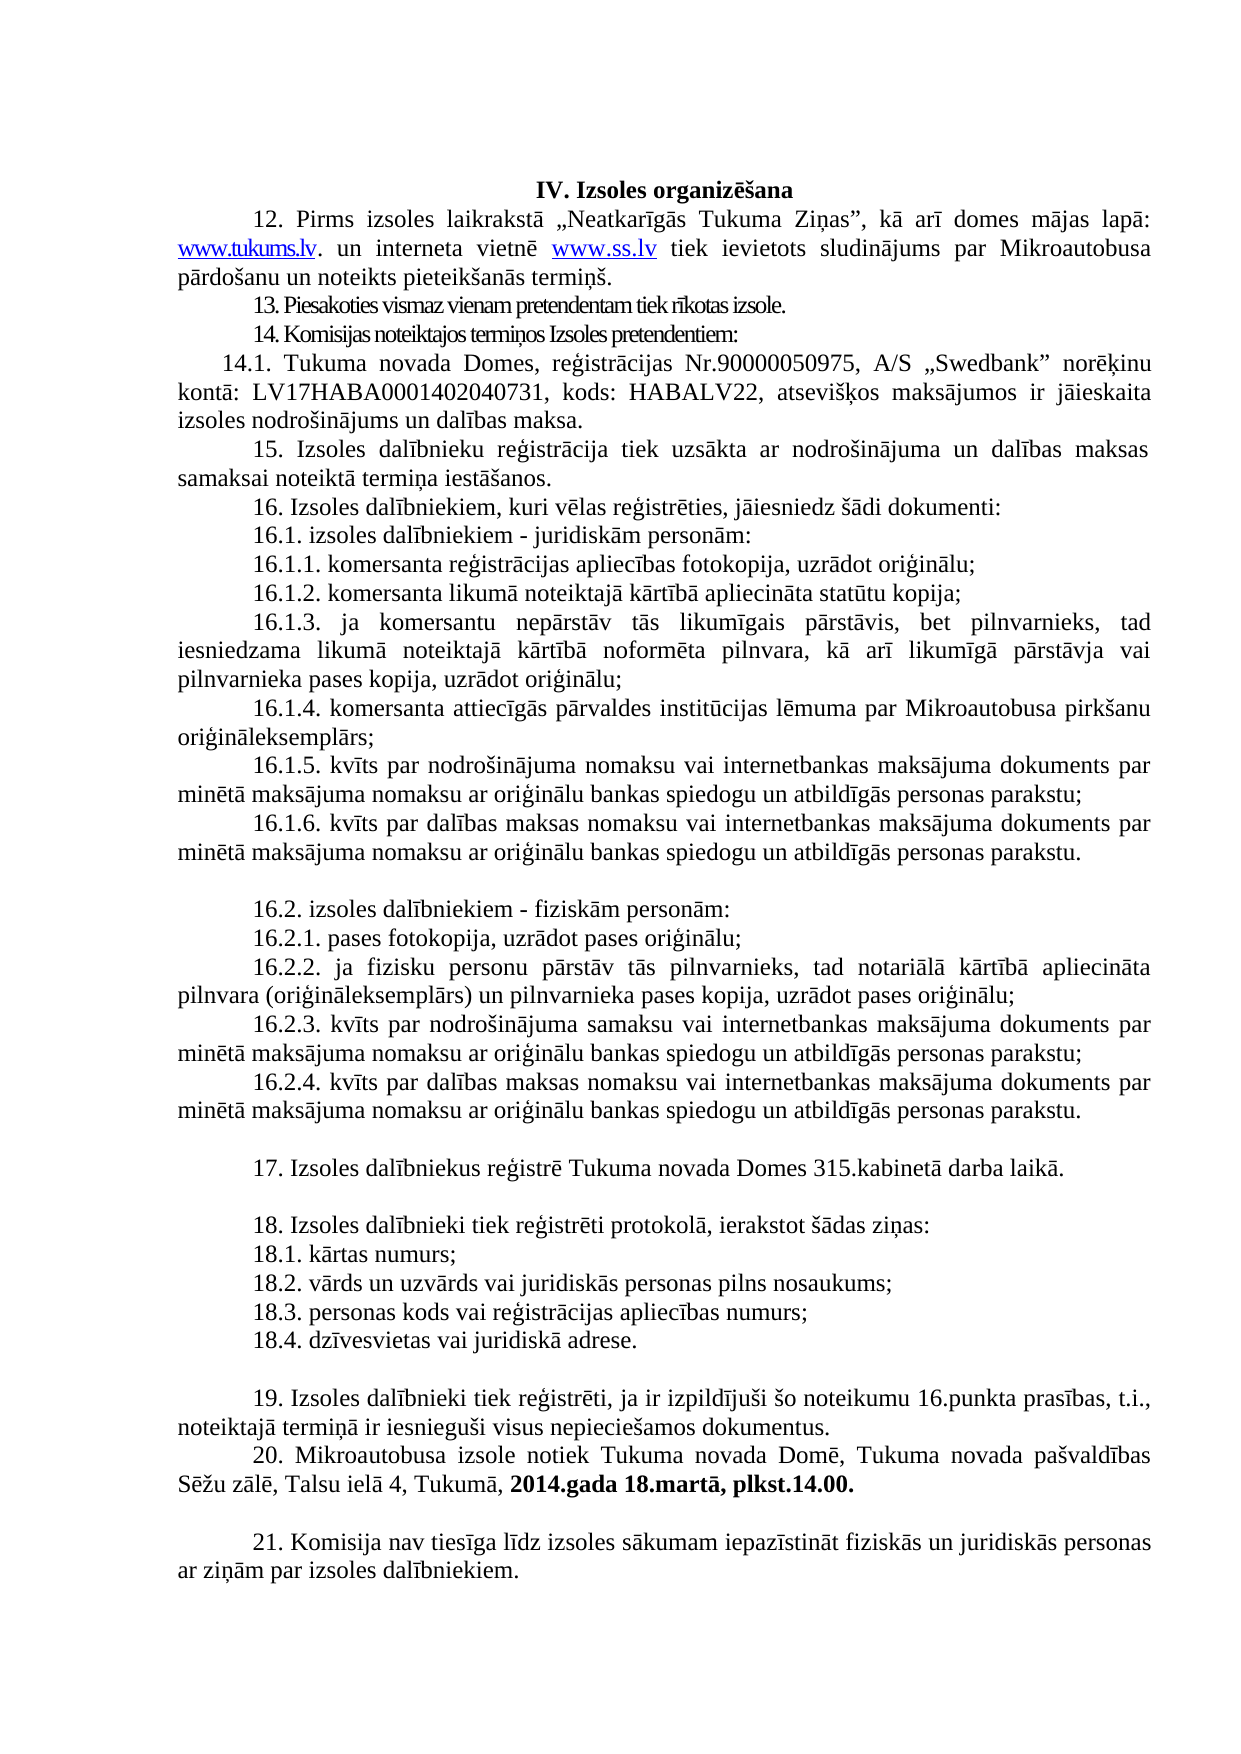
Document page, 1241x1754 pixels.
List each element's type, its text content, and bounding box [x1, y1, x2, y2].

text 15. Izsoles dalībnieku reģistrācija tiek uzsākta ar nodrošinājuma un dalības maksas samaksai noteiktā termiņa iestāšanos. [177, 434, 1148, 492]
text 12. Pirms izsoles laikrakstā „Neatkarīgās Tukuma Ziņas”, kā arī domes mājas lapā: www.tukums.lv. un interneta vietnē www.ss.lv tiek ievietots sludinājums par Mikroautobusa pārdošanu un noteikts pieteikšanās termiņš. [177, 204, 1152, 291]
text 18. Izsoles dalībnieki tiek reģistrēti protokolā, ierakstot šādas ziņas: [177, 1211, 1152, 1239]
text 16.2. izsoles dalībniekiem - fiziskām personām: [177, 894, 1152, 923]
text 17. Izsoles dalībniekus reģistrē Tukuma novada Domes 315.kabinetā darba laikā. [177, 1153, 1152, 1182]
text 14.1. Tukuma novada Domes, reģistrācijas Nr.90000050975, A/S „Swedbank” norēķinu kontā: LV17HABA0001402040731, kods: HABALV22, atsevišķos maksājumos ir jāieskaita izsoles nodrošinājums un dalības maksa. [177, 348, 1152, 434]
text 16.1.5. kvīts par nodrošinājuma nomaksu vai internetbankas maksājuma dokuments par minētā maksājuma nomaksu ar oriģinālu bankas spiedogu un atbildīgās personas parakstu; [177, 751, 1152, 808]
text 19. Izsoles dalībnieki tiek reģistrēti, ja ir izpildījuši šo noteikumu 16.punkta prasības, t.i., noteiktajā termiņā ir iesnieguši visus nepieciešamos dokumentus. [177, 1383, 1152, 1441]
text 18.4. dzīvesvietas vai juridiskā adrese. [177, 1326, 1152, 1354]
text IV. Izsoles organizēšana [177, 176, 1152, 204]
text 16.2.2. ja fizisku personu pārstāv tās pilnvarnieks, tad notariālā kārtībā apliecināta pilnvara (oriģināleksemplārs) un pilnvarnieka pases kopija, uzrādot pases oriģinālu; [177, 952, 1152, 1009]
text 18.2. vārds un uzvārds vai juridiskās personas pilns nosaukums; [177, 1268, 1152, 1297]
text 16.1.6. kvīts par dalības maksas nomaksu vai internetbankas maksājuma dokuments par minētā maksājuma nomaksu ar oriģinālu bankas spiedogu un atbildīgās personas parakstu. [177, 808, 1152, 866]
text 16.2.4. kvīts par dalības maksas nomaksu vai internetbankas maksājuma dokuments par minētā maksājuma nomaksu ar oriģinālu bankas spiedogu un atbildīgās personas parakstu. [177, 1067, 1152, 1124]
text 14. Komisijas noteiktajos termiņos Izsoles pretendentiem: [177, 319, 1148, 348]
text 21. Komisija nav tiesīga līdz izsoles sākumam iepazīstināt fiziskās un juridiskās personas ar ziņām par izsoles dalībniekiem. [177, 1527, 1152, 1584]
text 16. Izsoles dalībniekiem, kuri vēlas reģistrēties, jāiesniedz šādi dokumenti: [177, 492, 1152, 521]
text 18.1. kārtas numurs; [177, 1239, 1152, 1268]
text 16.1.3. ja komersantu nepārstāv tās likumīgais pārstāvis, bet pilnvarnieks, tad iesniedzama likumā noteiktajā kārtībā noformēta pilnvara, kā arī likumīgā pārstāvja vai pilnvarnieka pases kopija, uzrādot oriģinālu; [177, 607, 1152, 693]
text 16.2.3. kvīts par nodrošinājuma samaksu vai internetbankas maksājuma dokuments par minētā maksājuma nomaksu ar oriģinālu bankas spiedogu un atbildīgās personas parakstu; [177, 1009, 1152, 1067]
text 16.1.4. komersanta attiecīgās pārvaldes institūcijas lēmuma par Mikroautobusa pirkšanu oriģināleksemplārs; [177, 693, 1152, 751]
text 16.1.1. komersanta reģistrācijas apliecības fotokopija, uzrādot oriģinālu; [177, 549, 1152, 578]
text 16.1.2. komersanta likumā noteiktajā kārtībā apliecināta statūtu kopija; [177, 578, 1152, 607]
text 18.3. personas kods vai reģistrācijas apliecības numurs; [177, 1297, 1152, 1326]
text 20. Mikroautobusa izsole notiek Tukuma novada Domē, Tukuma novada pašvaldības Sēžu zālē, Talsu ielā 4, Tukumā, 2014.gada 18.martā, plkst.14.00. [177, 1441, 1152, 1498]
text 13. Piesakoties vismaz vienam pretendentam tiek rīkotas izsole. [177, 291, 1148, 319]
text 16.1. izsoles dalībniekiem - juridiskām personām: [177, 521, 1152, 549]
text 16.2.1. pases fotokopija, uzrādot pases oriģinālu; [177, 923, 1152, 952]
